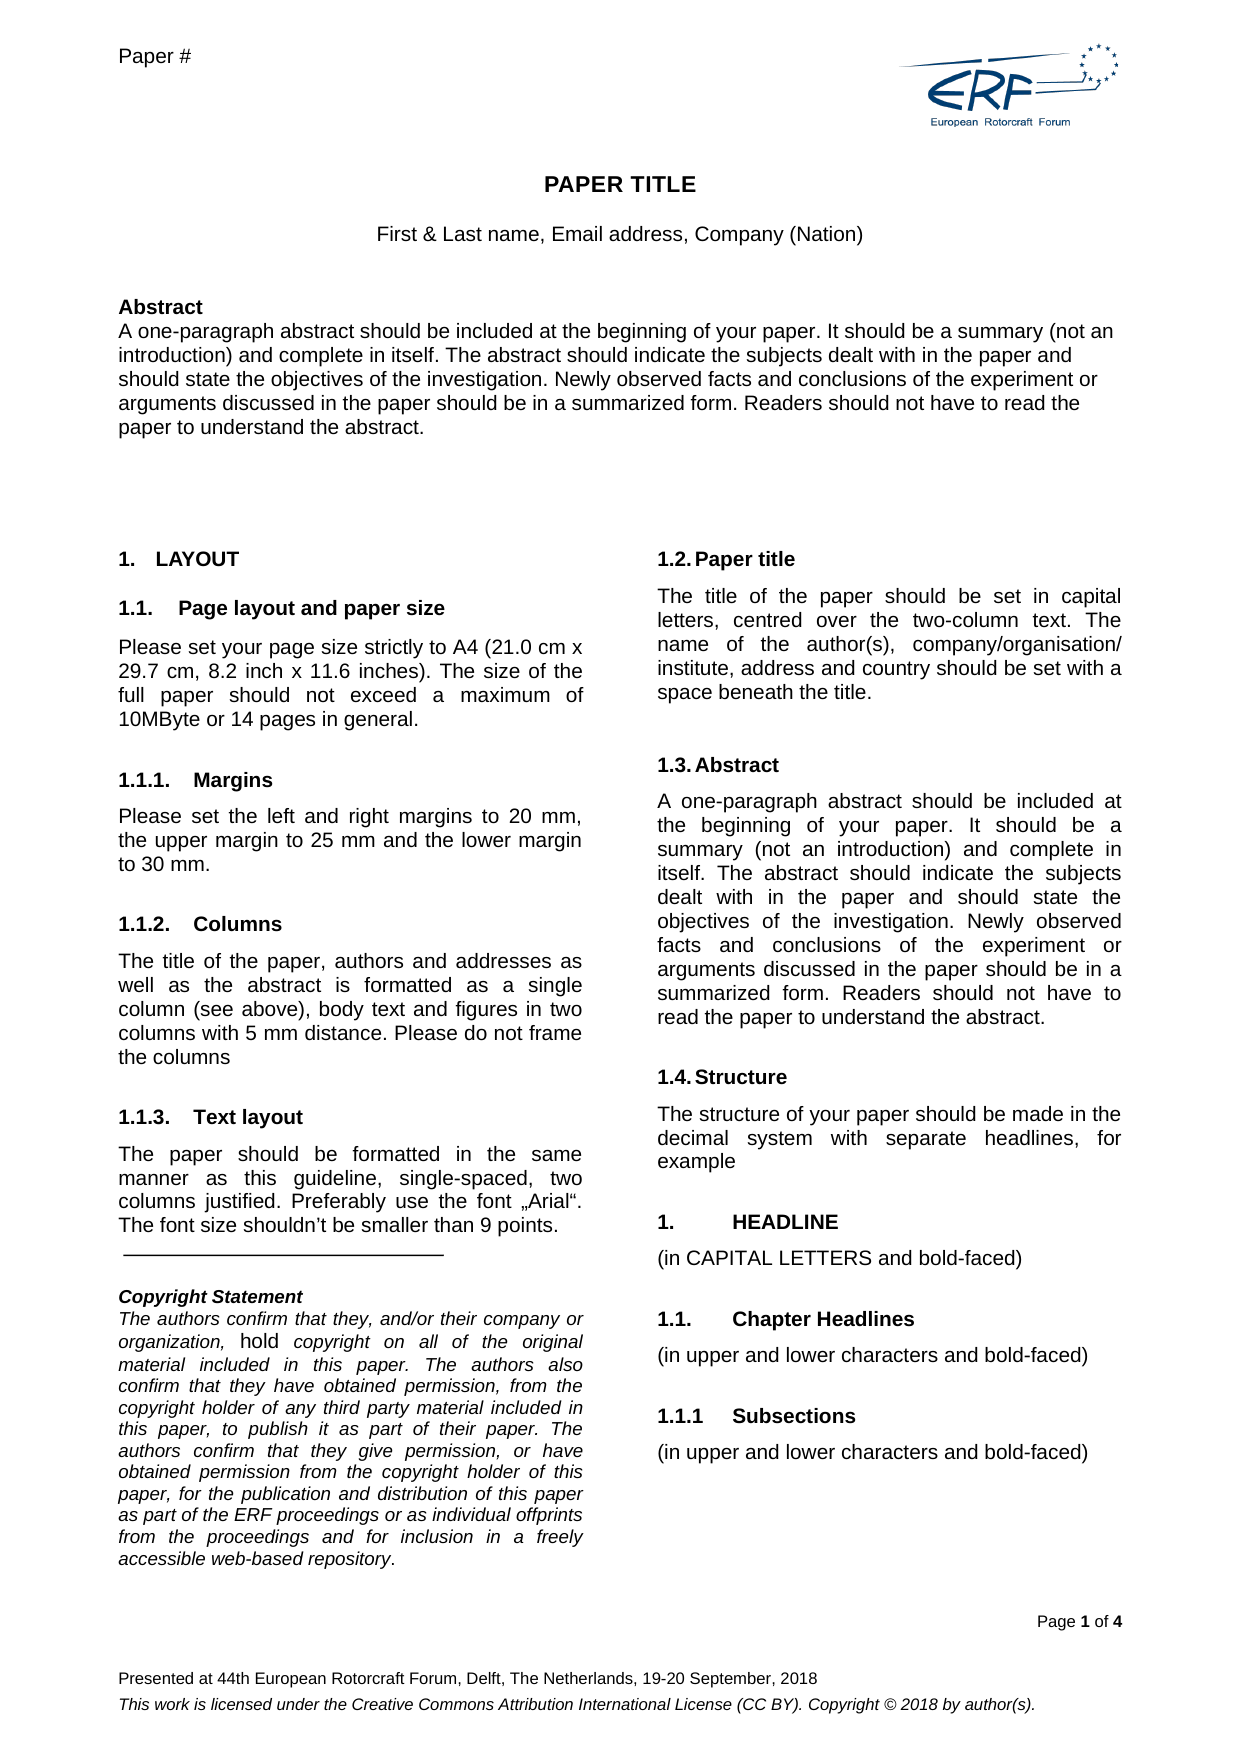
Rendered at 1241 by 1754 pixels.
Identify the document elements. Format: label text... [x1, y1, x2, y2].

text Page layout and paper size [118, 596, 583, 620]
text 1.1. Chapter Headlines [657, 1307, 1122, 1331]
text Columns [118, 912, 583, 936]
text The paper should be formatted in the same manner as this guideline, single-spaced, two columns justified. Preferably use the font „Arial“. The font size shouldn’t be smaller than 9 points. [118, 1141, 583, 1237]
text Abstract [118, 295, 1122, 319]
text Paper title [657, 547, 1122, 571]
text (in CAPITAL LETTERS and bold-faced) [657, 1246, 1122, 1270]
text Text layout [118, 1105, 583, 1129]
text (in upper and lower characters and bold-faced) [657, 1440, 1122, 1464]
text Abstract [657, 752, 1122, 776]
text The structure of your paper should be made in the decimal system with separate headlines, for example [657, 1101, 1122, 1173]
text Please set your page size strictly to A4 (21.0 cm x 29.7 cm, 8.2 inch x 11.6 inches). The size of the full paper should not exceed a maximum of 10MByte or 14 pages in general. [118, 635, 583, 731]
text 1. HEADLINE [657, 1210, 1122, 1234]
text Please set the left and right margins to 20 mm, the upper margin to 25 mm and the lower margin to 30 mm. [118, 804, 583, 876]
text (in upper and lower characters and bold-faced) [657, 1343, 1122, 1367]
text A one-paragraph abstract should be included at the beginning of your paper. It should be a summary (not an introduction) and complete in itself. The abstract should indicate the subjects dealt with in the paper and should state the objectives of the investigation. Newly observed facts and conclusions of the experiment or arguments discussed in the paper should be in a summarized form. Readers should not have to read the paper to understand the abstract. [118, 319, 1122, 439]
text The authors confirm that they, and/or their company or organization, hold copyright on all of the original material included in this paper. The authors also confirm that they have obtained permission, from the copyright holder of any third party material included in this paper, to publish it as part of their paper. The authors confirm that they give permission, or have obtained permission from the copyright holder of this paper, for the publication and distribution of this paper as part of the ERF proceedings or as individual offprints from the proceedings and for inclusion in a freely accessible web-based repository. [118, 1308, 583, 1569]
text Structure [657, 1065, 1122, 1089]
text Margins [118, 767, 583, 791]
title Paper Title [118, 171, 1122, 197]
text 1.1.1 Subsections [657, 1403, 1122, 1427]
picture [898, 43, 1119, 127]
text The title of the paper, authors and addresses as well as the abstract is formatted as a single column (see above), body text and figures in two columns with 5 mm distance. Please do not frame the columns [118, 949, 583, 1068]
text A one-paragraph abstract should be included at the beginning of your paper. It should be a summary (not an introduction) and complete in itself. The abstract should indicate the subjects dealt with in the paper and should state the objectives of the investigation. Newly observed facts and conclusions of the experiment or arguments discussed in the paper should be in a summarized form. Readers should not have to read the paper to understand the abstract. [657, 789, 1122, 1028]
text Copyright Statement [118, 1286, 583, 1308]
text First & Last name, Email address, Company (Nation) [118, 222, 1122, 246]
text The title of the paper should be set in capital letters, centred over the two-column text. The name of the author(s), company/organisation/ institute, address and country should be set with a space beneath the title. [657, 584, 1122, 703]
text Layout [118, 547, 583, 571]
